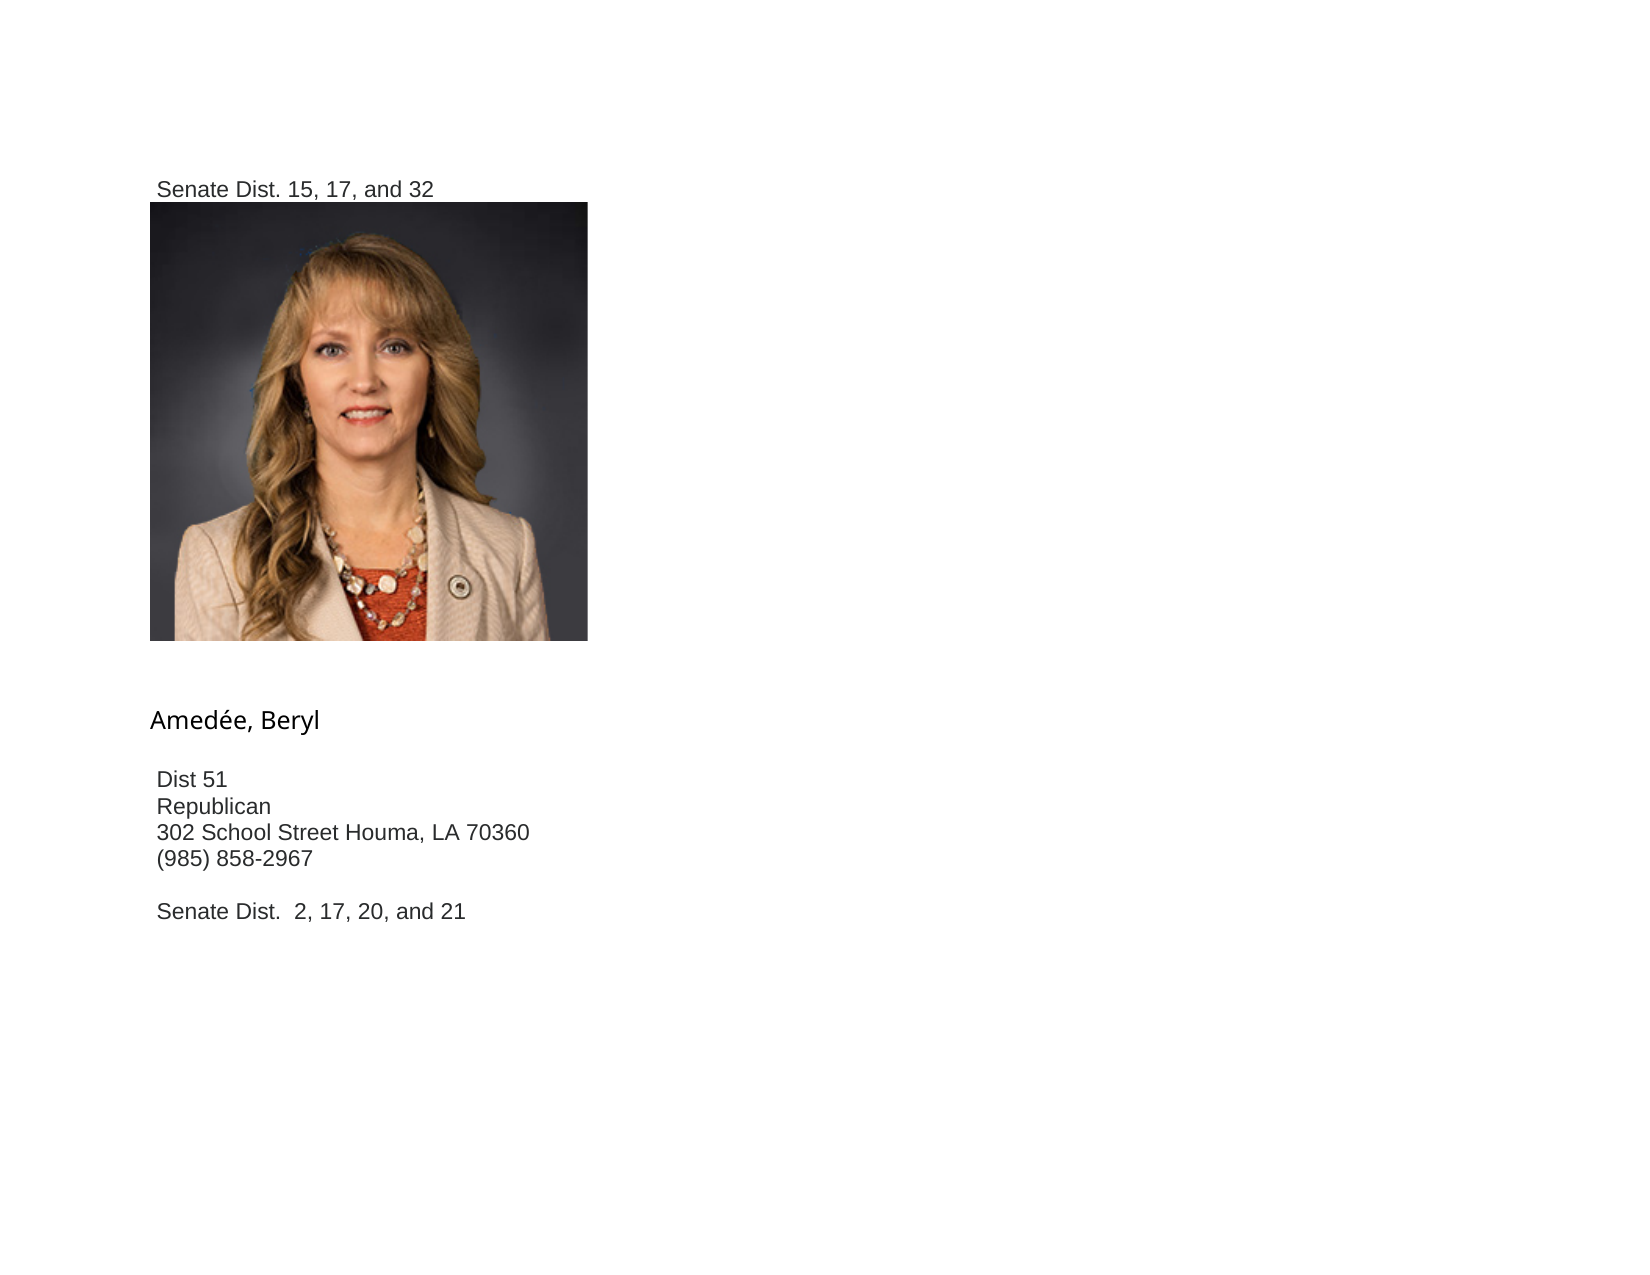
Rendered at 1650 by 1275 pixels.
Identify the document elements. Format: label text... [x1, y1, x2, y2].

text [150, 150, 1500, 203]
text Amedée, Beryl [150, 703, 1500, 737]
text Dist 51 Republican 302 School Street Houma, LA 70360 (985) 858-2967 amedeeb@legis.la.gov Senate Dist. 2, 17, 20, and 21 [150, 766, 1500, 924]
picture [150, 202, 588, 641]
